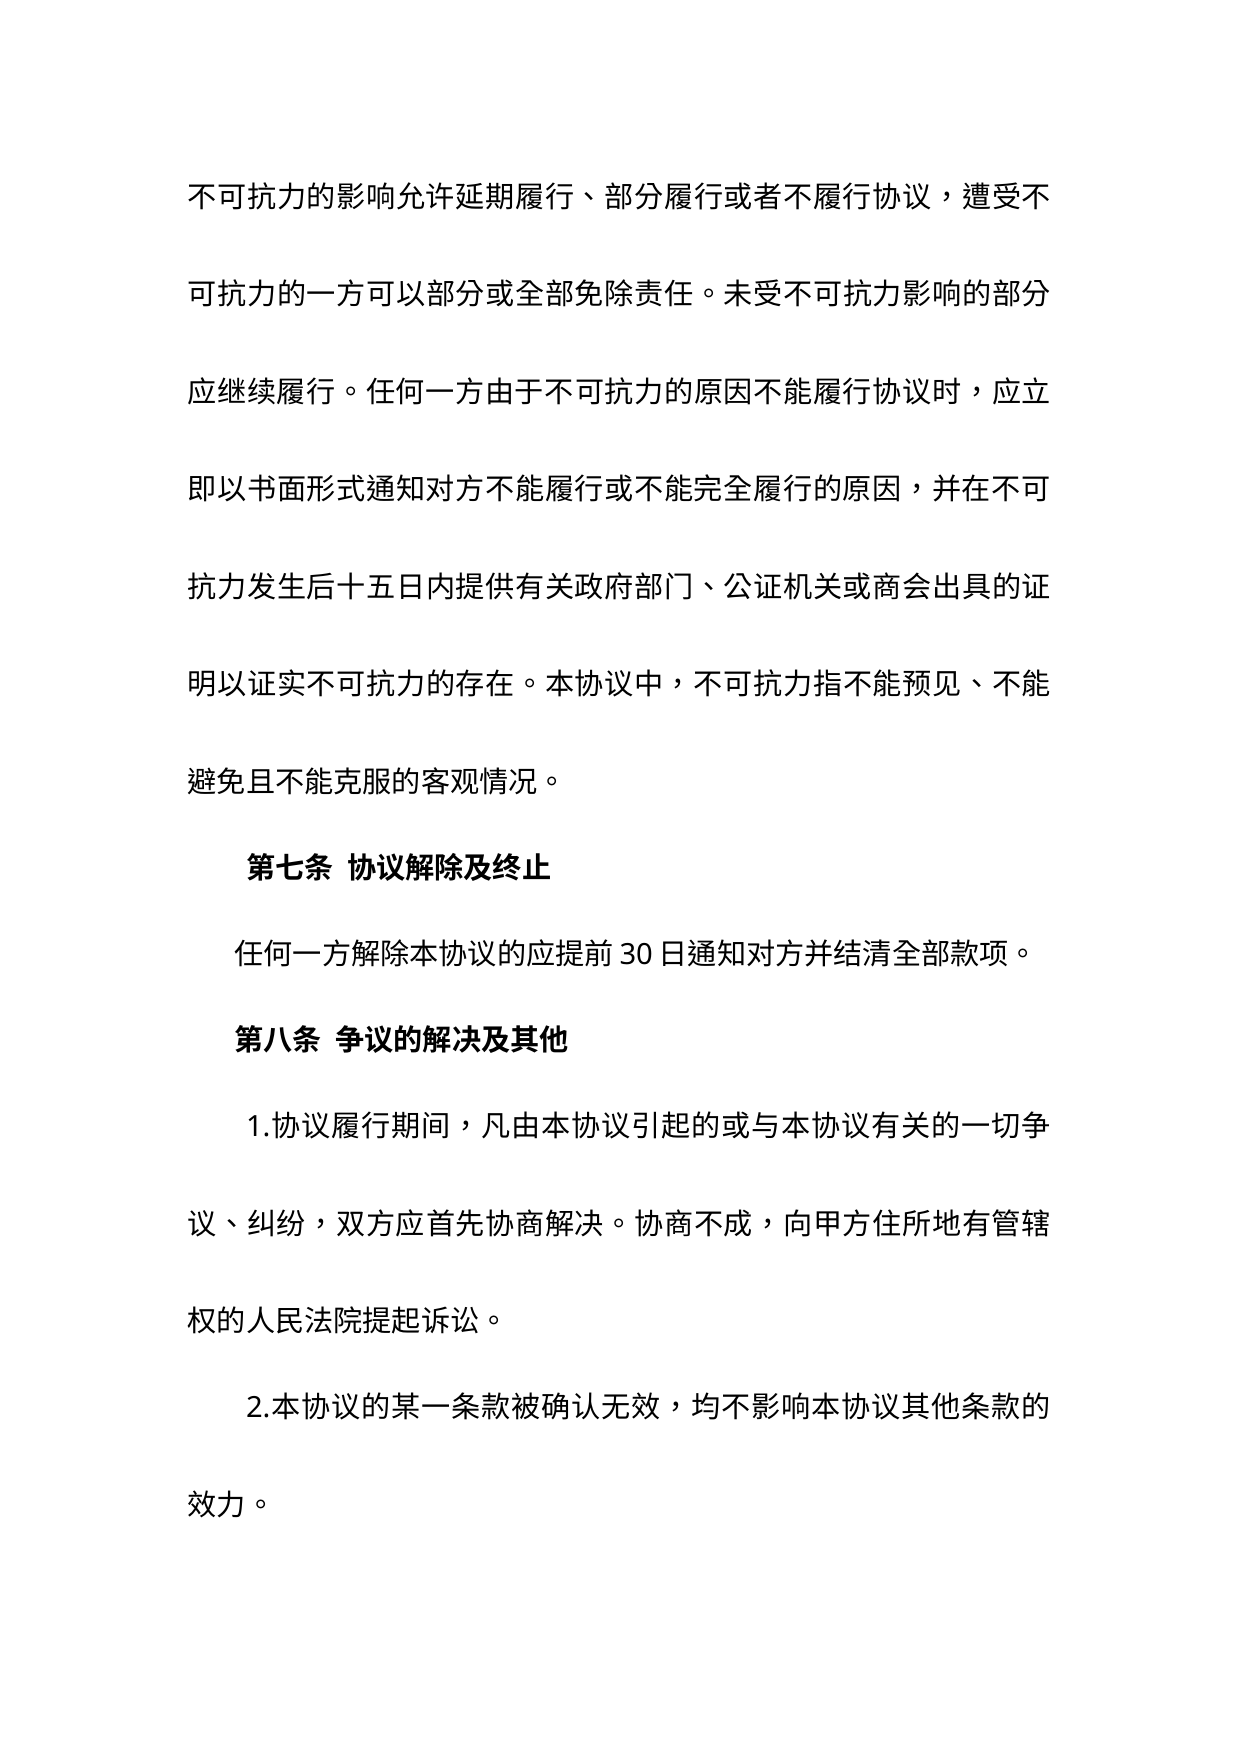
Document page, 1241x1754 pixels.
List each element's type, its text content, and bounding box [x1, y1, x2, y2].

text 第八条 争议的解决及其他 [234, 1005, 1053, 1070]
list 第七条 协议解除及终止 [187, 833, 1053, 898]
list 2.本协议的某一条款被确认无效，均不影响本协议其他条款的效力。 [187, 1373, 1053, 1535]
text 任何一方解除本协议的应提前30日通知对方并结清全部款项。 [234, 919, 1053, 984]
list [187, 162, 1053, 812]
list 1.协议履行期间，凡由本协议引起的或与本协议有关的一切争议、纠纷，双方应首先协商解决。协商不成，向甲方住所地有管辖权的人民法院提起诉讼。 [187, 1092, 1053, 1352]
